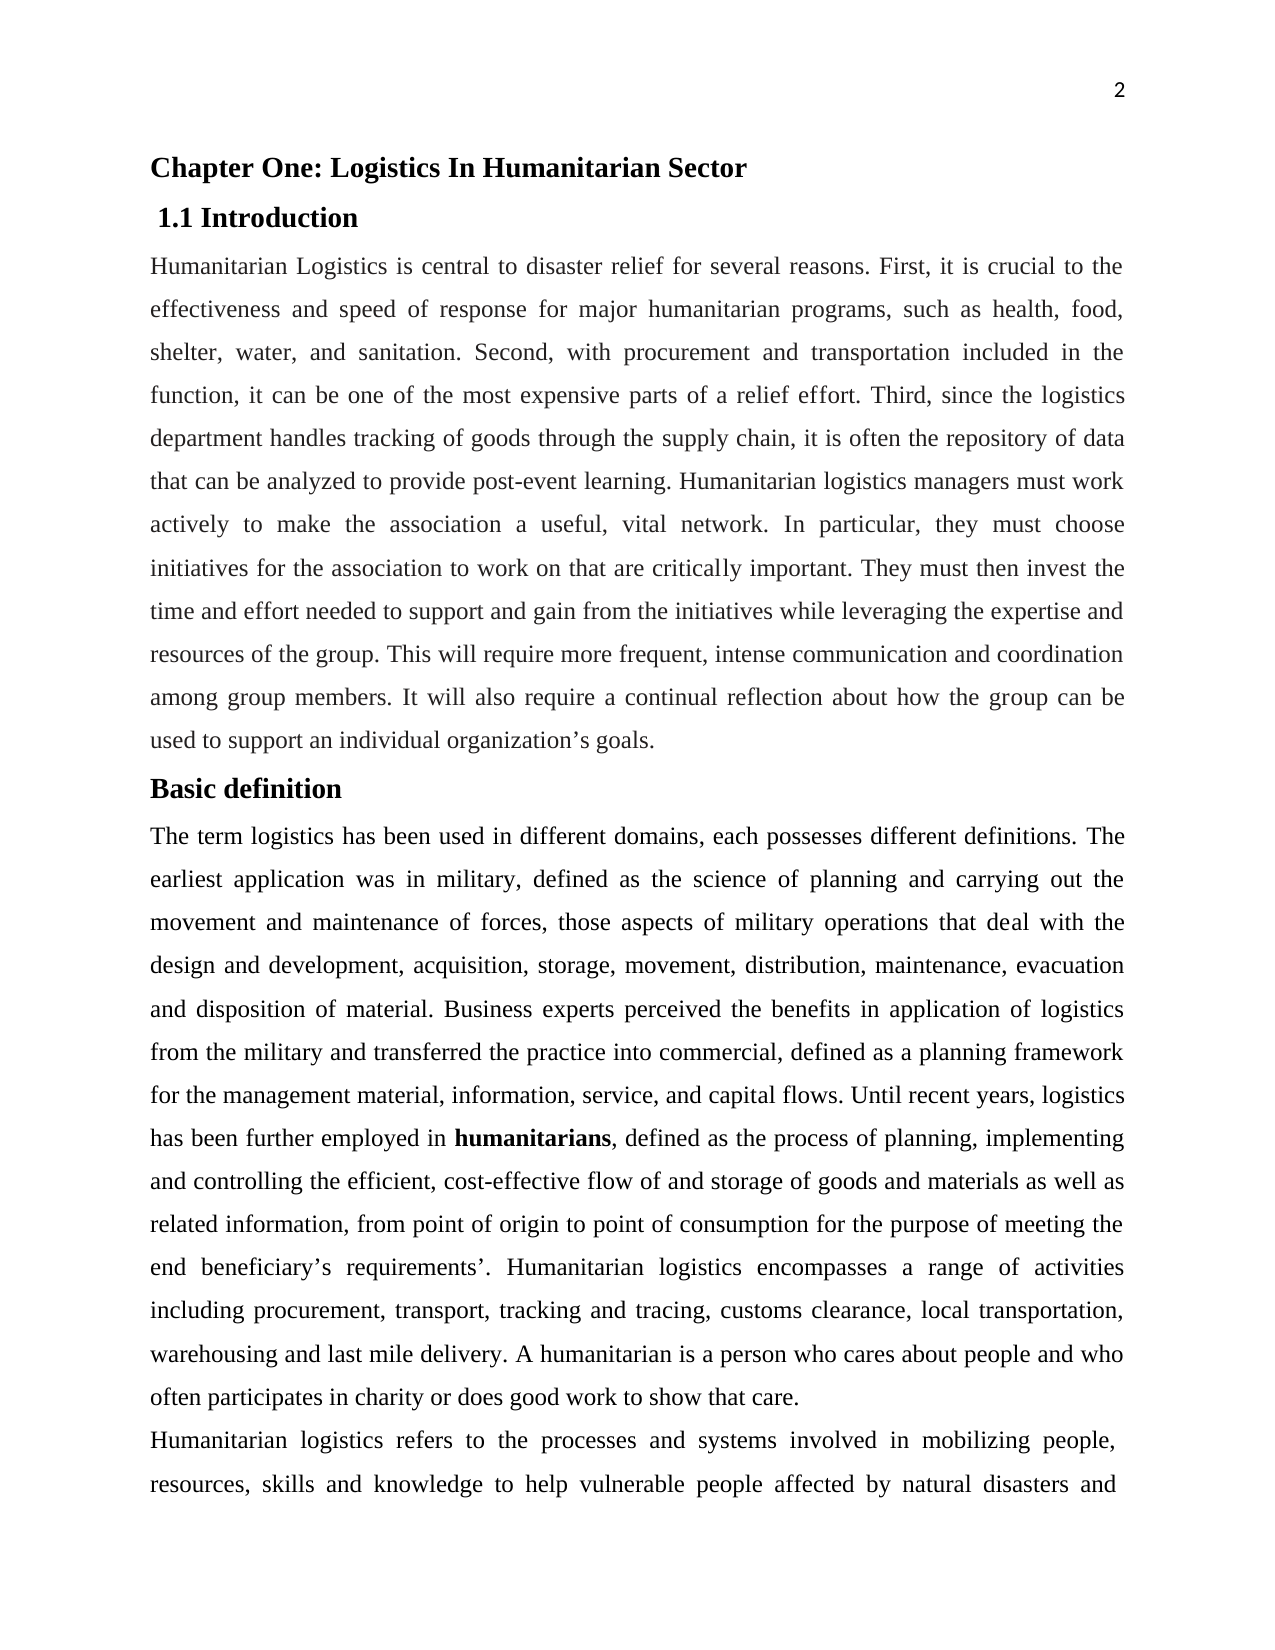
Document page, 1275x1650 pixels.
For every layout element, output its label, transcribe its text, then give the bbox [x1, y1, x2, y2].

text Basic definition [150, 771, 1117, 804]
text Chapter One: Logistics In Humanitarian Sector [150, 150, 749, 183]
text 1.1 Introduction [150, 200, 749, 234]
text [150, 1426, 1117, 1497]
text Humanitarian Logistics is central to disaster relief for several reasons. First, it is crucial to the effectiveness and speed of response for major humanitarian programs, such as health, food, shelter, water, and sanitation. Second, with procurement and transportation included in the function, it can be one of the most expensive parts of a relief effort. Third, since the logistics department handles tracking of goods through the supply chain, it is often the repository of data that can be analyzed to provide post-event learning. Humanitarian logistics managers must work actively to make the association a useful, vital network. In particular, they must choose initiatives for the association to work on that are critically important. They must then invest the time and effort needed to support and gain from the initiatives while leveraging the expertise and resources of the group. This will require more frequent, intense communication and coordination among group members. It will also require a continual reflection about how the group can be used to support an individual organization’s goals. [150, 251, 1125, 754]
text The term logistics has been used in different domains, each possesses different definitions. The earliest application was in military, defined as the science of planning and carrying out the movement and maintenance of forces, those aspects of military operations that deal with the design and development, acquisition, storage, movement, distribution, maintenance, evacuation and disposition of material. Business experts perceived the benefits in application of logistics from the military and transferred the practice into commercial, defined as a planning framework for the management material, information, service, and capital flows. Until recent years, logistics has been further employed in humanitarians, defined as the process of planning, implementing and controlling the efficient, cost-effective flow of and storage of goods and materials as well as related information, from point of origin to point of consumption for the purpose of meeting the end beneficiary’s requirements’. Humanitarian logistics encompasses a range of activities including procurement, transport, tracking and tracing, customs clearance, local transportation, warehousing and last mile delivery. A humanitarian is a person who cares about people and who often participates in charity or does good work to show that care. [150, 821, 1125, 1411]
